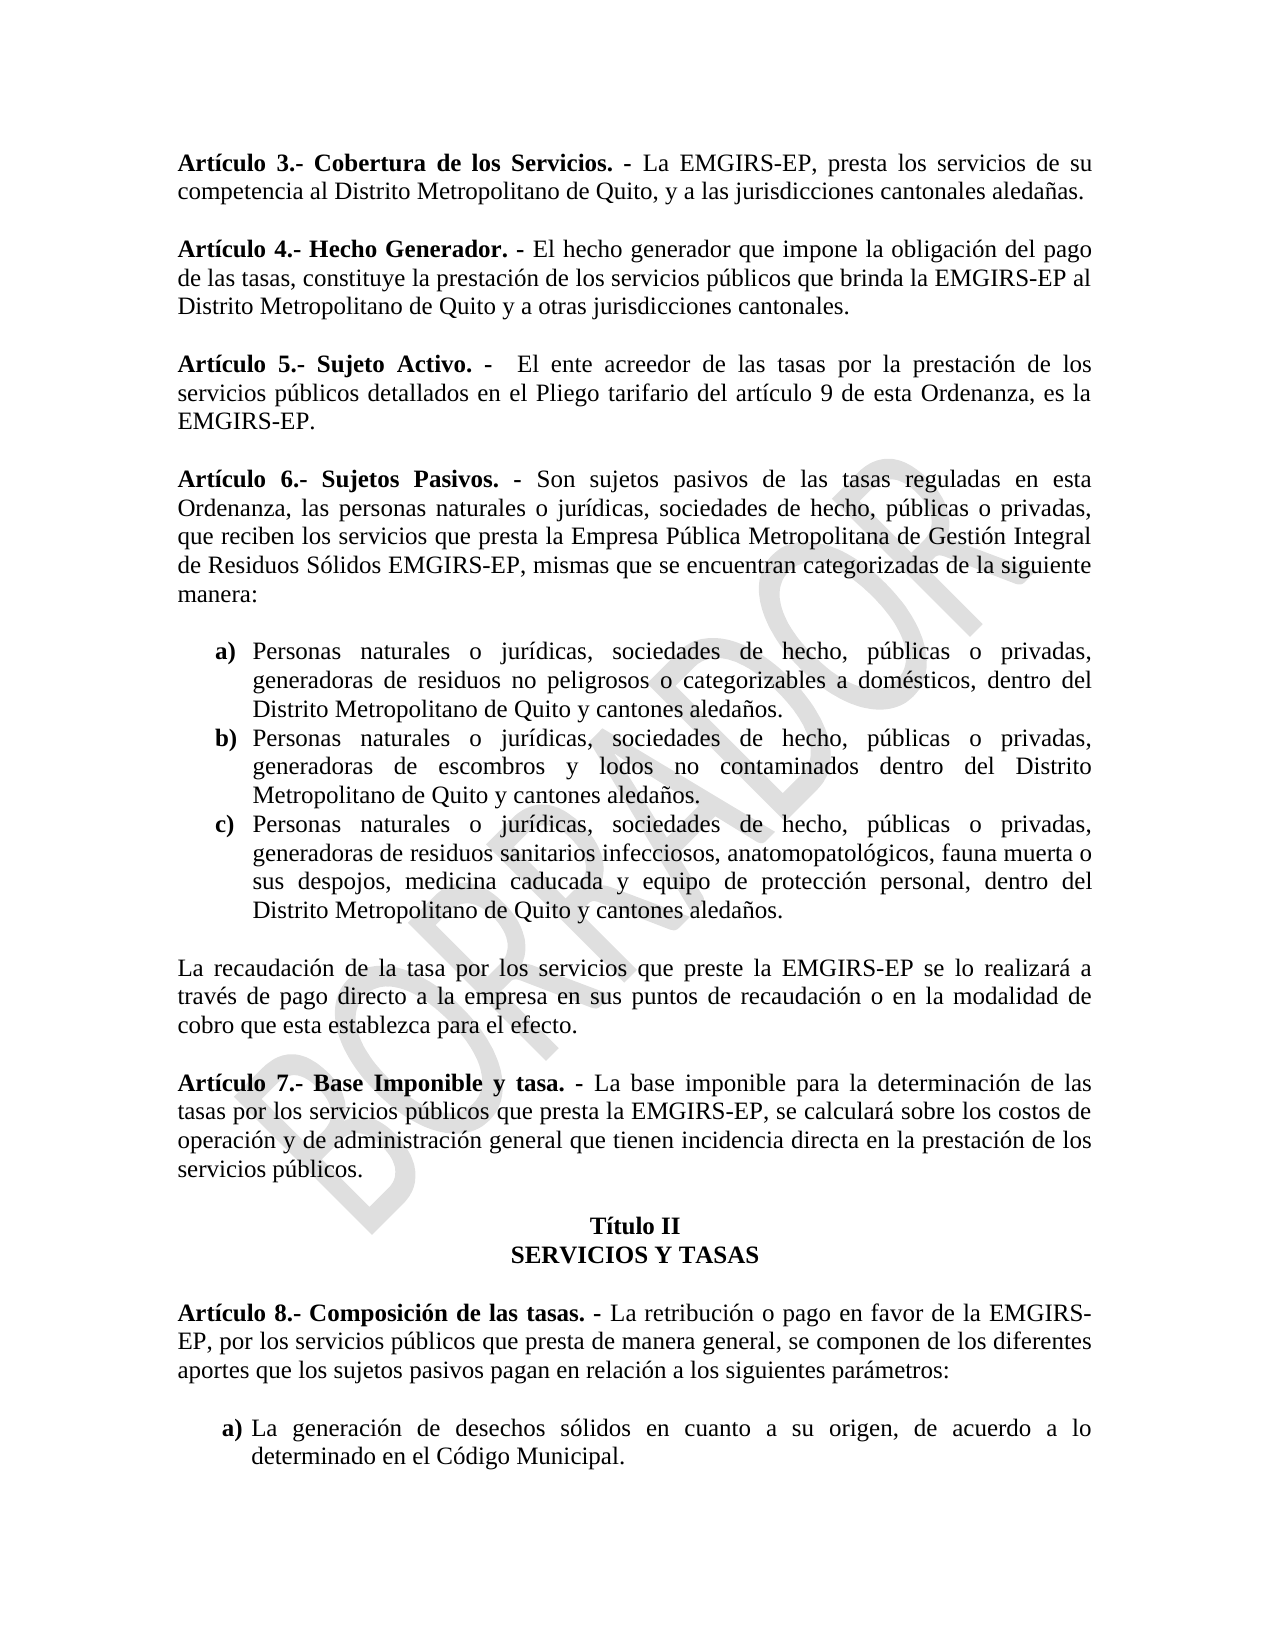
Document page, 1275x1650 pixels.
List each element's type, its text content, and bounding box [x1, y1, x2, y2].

list Personas naturales o jurídicas, sociedades de hecho, públicas o privadas, generadoras de residuos sanitarios infecciosos, anatomopatológicos, fauna muerta o sus despojos, medicina caducada y equipo de protección personal, dentro del Distrito Metropolitano de Quito y cantones aledaños. [215, 809, 1093, 924]
list La generación de desechos sólidos en cuanto a su origen, de acuerdo a lo determinado en el Código Municipal. [222, 1413, 1093, 1470]
list Personas naturales o jurídicas, sociedades de hecho, públicas o privadas, generadoras de escombros y lodos no contaminados dentro del Distrito Metropolitano de Quito y cantones aledaños. [215, 723, 1093, 809]
text Artículo 3.- Cobertura de los Servicios. - La EMGIRS-EP, presta los servicios de su competencia al Distrito Metropolitano de Quito, y a las jurisdicciones cantonales aledañas. [177, 148, 1093, 205]
text SERVICIOS Y TASAS [177, 1240, 1093, 1269]
text Artículo 6.- Sujetos Pasivos. - Son sujetos pasivos de las tasas reguladas en esta Ordenanza, las personas naturales o jurídicas, sociedades de hecho, públicas o privadas, que reciben los servicios que presta la Empresa Pública Metropolitana de Gestión Integral de Residuos Sólidos EMGIRS-EP, mismas que se encuentran categorizadas de la siguiente manera: [177, 464, 1093, 608]
text La recaudación de la tasa por los servicios que preste la EMGIRS-EP se lo realizará a través de pago directo a la empresa en sus puntos de recaudación o en la modalidad de cobro que esta establezca para el efecto. [177, 953, 1093, 1039]
text Artículo 5.- Sujeto Activo. - El ente acreedor de las tasas por la prestación de los servicios públicos detallados en el Pliego tarifario del artículo 9 de esta Ordenanza, es la EMGIRS-EP. [177, 349, 1093, 435]
text Título II [177, 1211, 1093, 1240]
list Personas naturales o jurídicas, sociedades de hecho, públicas o privadas, generadoras de residuos no peligrosos o categorizables a domésticos, dentro del Distrito Metropolitano de Quito y cantones aledaños. [215, 636, 1093, 723]
text Artículo 8.- Composición de las tasas. - La retribución o pago en favor de la EMGIRS-EP, por los servicios públicos que presta de manera general, se componen de los diferentes aportes que los sujetos pasivos pagan en relación a los siguientes parámetros: [177, 1298, 1093, 1384]
text Artículo 7.- Base Imponible y tasa. - La base imponible para la determinación de las tasas por los servicios públicos que presta la EMGIRS-EP, se calculará sobre los costos de operación y de administración general que tienen incidencia directa en la prestación de los servicios públicos. [177, 1068, 1093, 1183]
text Artículo 4.- Hecho Generador. - El hecho generador que impone la obligación del pago de las tasas, constituye la prestación de los servicios públicos que brinda la EMGIRS-EP al Distrito Metropolitano de Quito y a otras jurisdicciones cantonales. [177, 234, 1093, 320]
